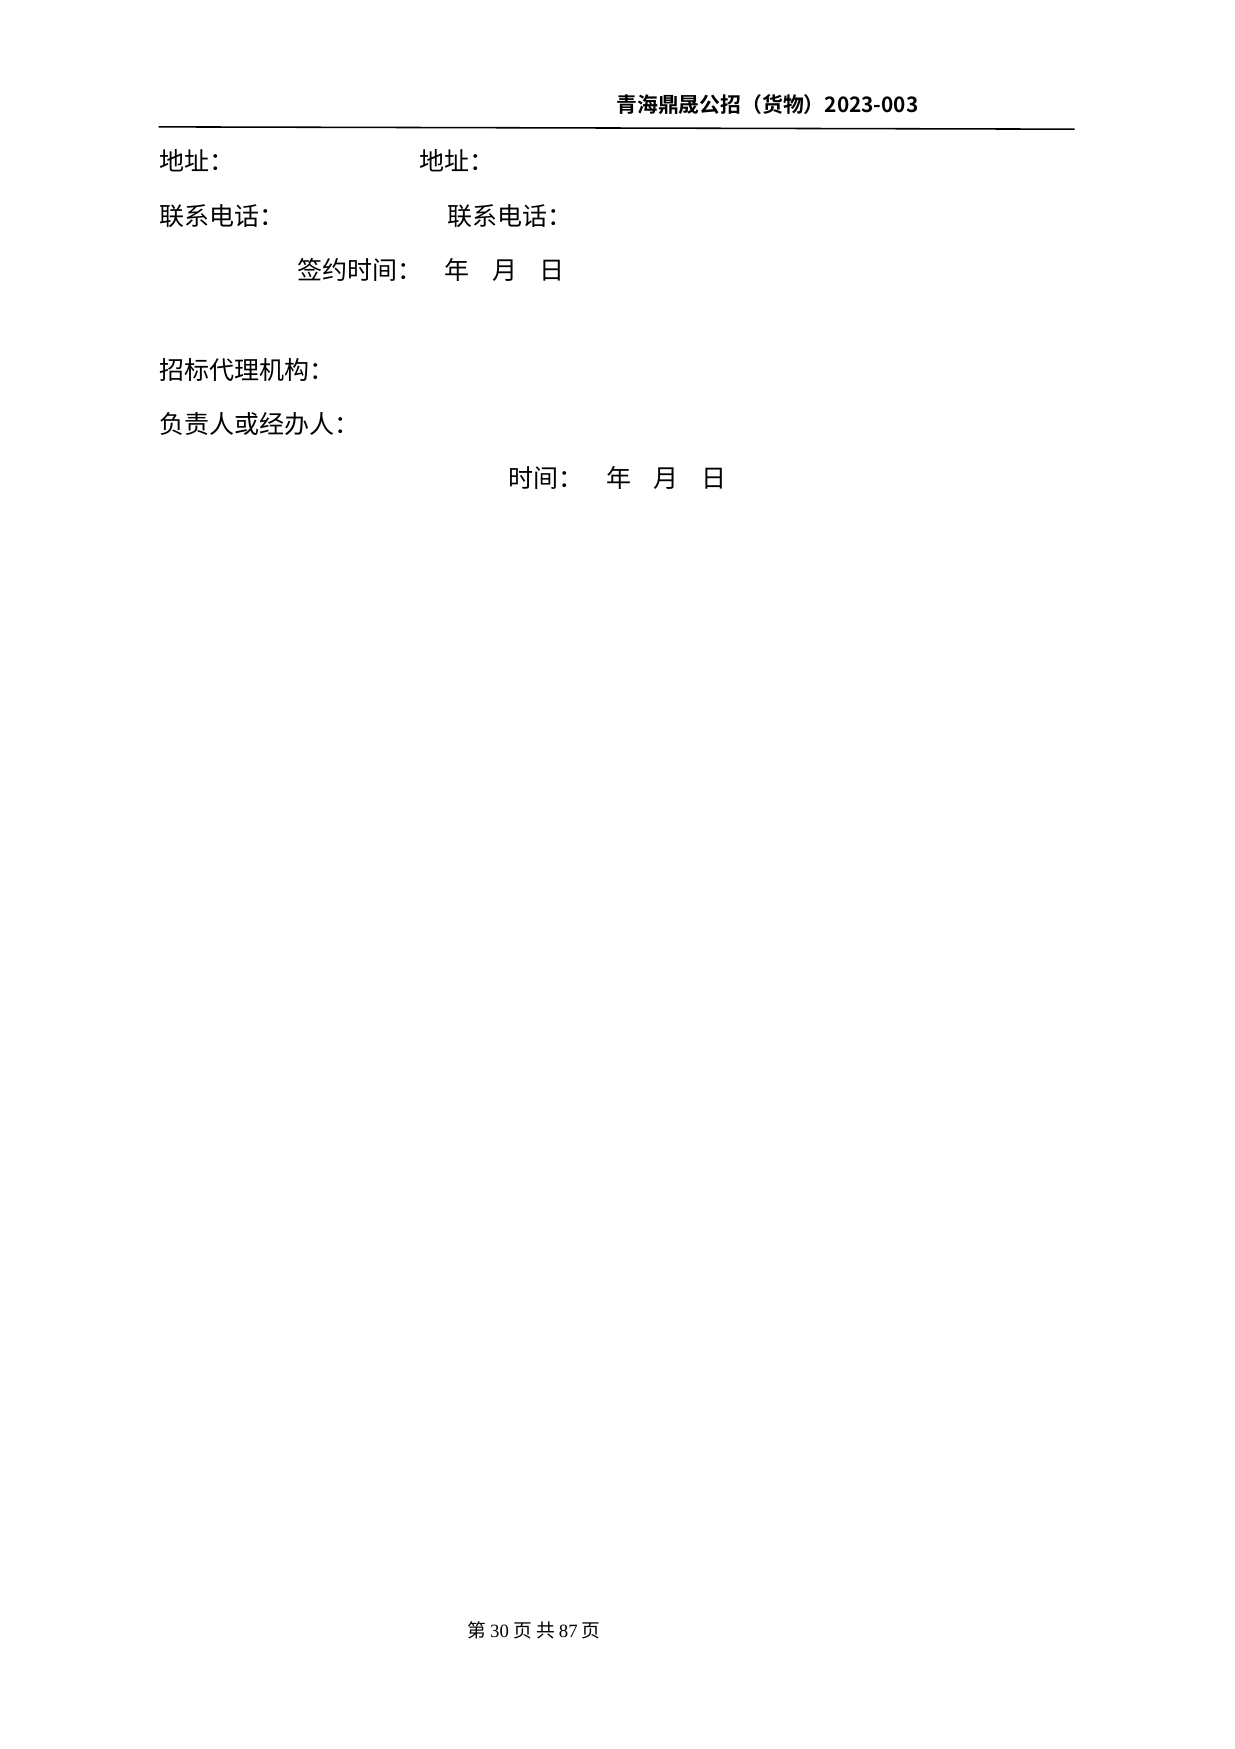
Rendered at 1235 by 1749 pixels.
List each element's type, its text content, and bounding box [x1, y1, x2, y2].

text 招标代理机构： [159, 350, 1075, 386]
text 地址： 地址： [159, 142, 1075, 178]
text 签约时间： 年 月 日 [159, 251, 1075, 287]
text 时间： 年 月 日 [159, 459, 1075, 495]
text 联系电话： 联系电话： [159, 196, 1075, 232]
text 负责人或经办人： [159, 404, 1075, 441]
